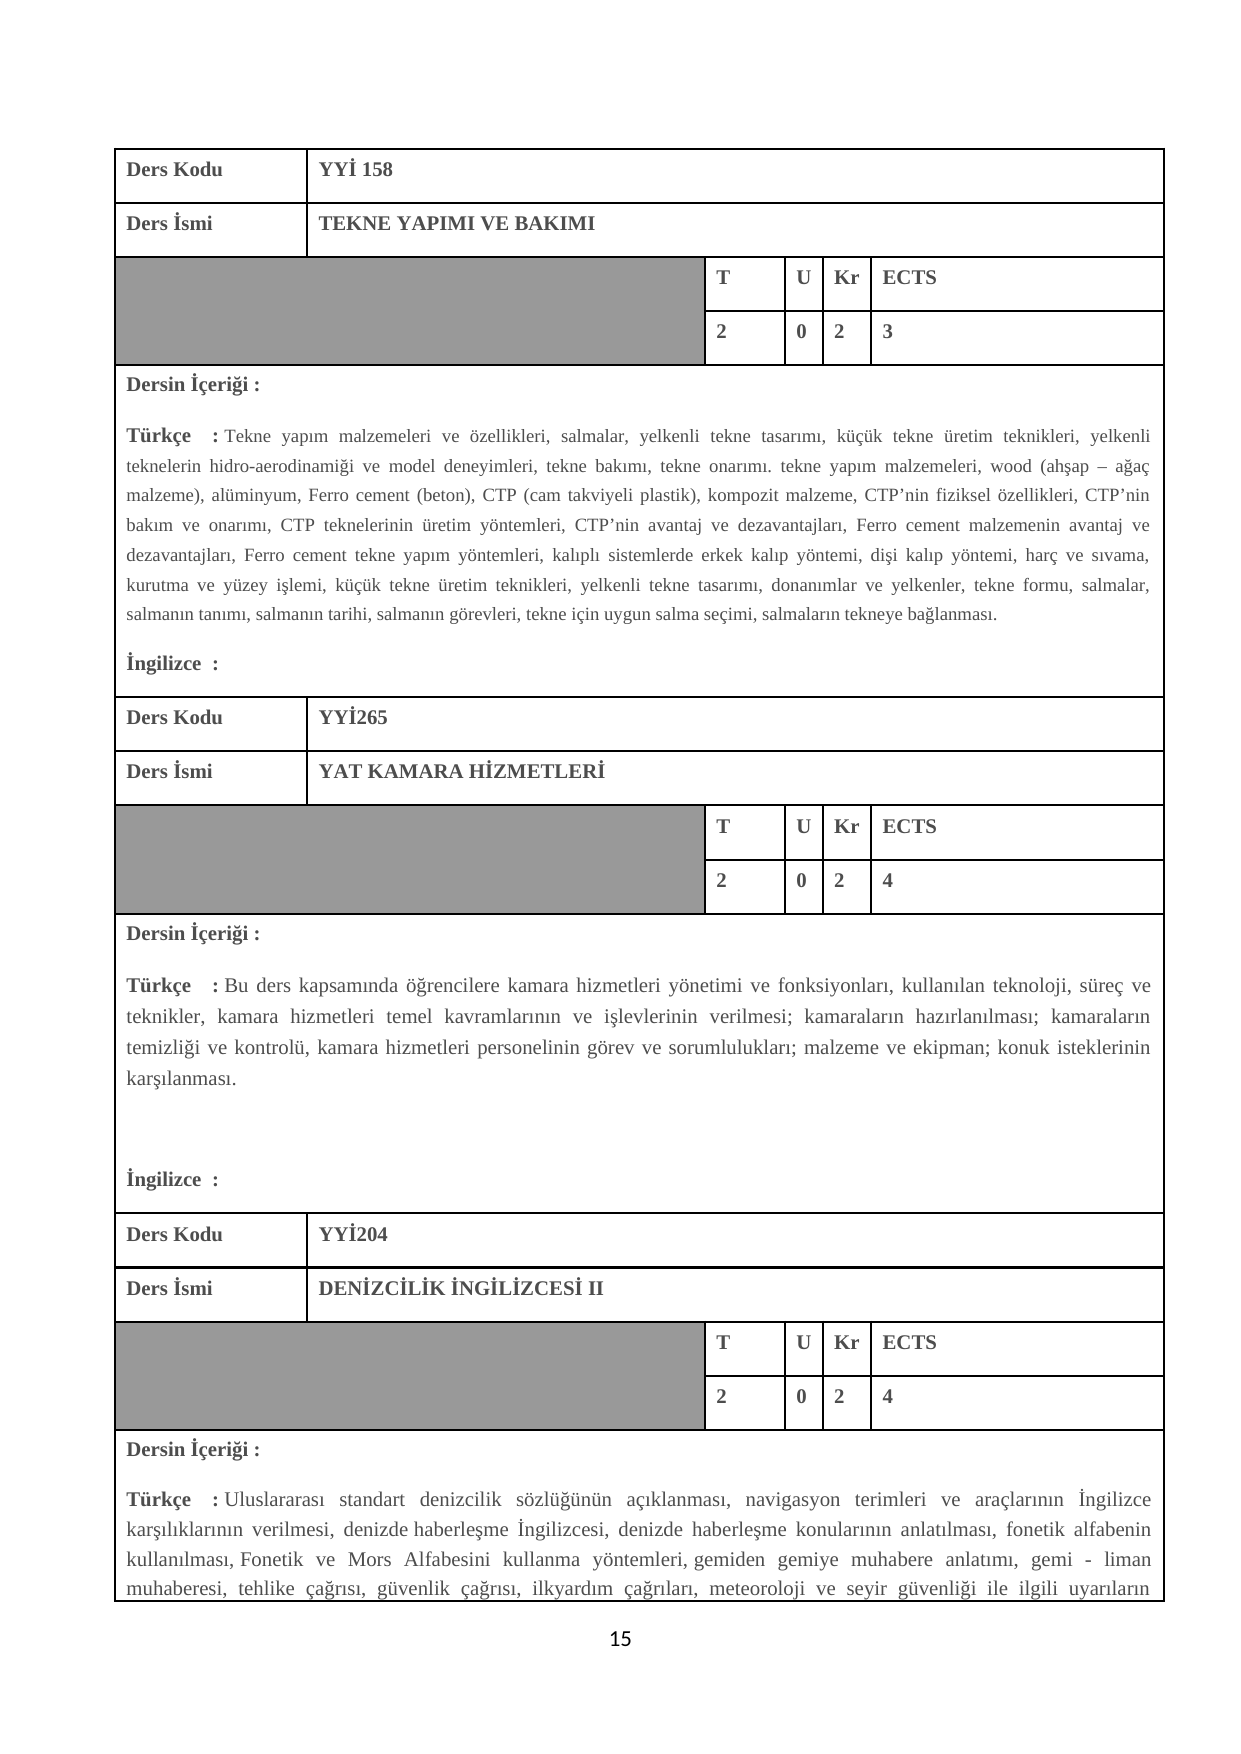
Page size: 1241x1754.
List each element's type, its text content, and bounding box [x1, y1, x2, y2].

table_cell Kr [824, 258, 870, 310]
table_cell 2 [824, 312, 870, 364]
table_cell 4 [872, 1377, 1163, 1429]
table_cell 2 [706, 861, 784, 913]
table_cell YYİ 158 [308, 150, 1163, 202]
table_cell U [786, 806, 822, 858]
table_cell YAT KAMARA HİZMETLERİ [308, 752, 1163, 804]
table_cell T [706, 258, 784, 310]
table_cell [116, 258, 704, 364]
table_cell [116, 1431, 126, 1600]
table_cell ECTS [872, 1323, 1163, 1375]
table_cell TEKNE YAPIMI VE BAKIMI [308, 204, 1163, 256]
table_cell Dersin İçeriği : Türkçe : Tekne yapım malzemeleri ve özellikleri, salmalar, yelkenli tekne tasarımı, küçük tekne üretim teknikleri, yelkenli teknelerin hidro-aerodinamiği ve model deneyimleri, tekne bakımı, tekne onarımı. tekne yapım malzemeleri, wood (ahşap – ağaç malzeme), alüminyum, Ferro cement (beton), CTP (cam takviyeli plastik), kompozit malzeme, CTP’nin fiziksel özellikleri, CTP’nin bakım ve onarımı, CTP teknelerinin üretim yöntemleri, CTP’nin avantaj ve dezavantajları, Ferro cement malzemenin avantaj ve dezavantajları, Ferro cement tekne yapım yöntemleri, kalıplı sistemlerde erkek kalıp yöntemi, dişi kalıp yöntemi, harç ve sıvama, kurutma ve yüzey işlemi, küçük tekne üretim teknikleri, yelkenli tekne tasarımı, donanımlar ve yelkenler, tekne formu, salmalar, salmanın tanımı, salmanın tarihi, salmanın görevleri, tekne için uygun salma seçimi, salmaların tekneye bağlanması. İngilizce : [116, 366, 1163, 696]
table_cell 3 [872, 312, 1163, 364]
table_cell T [706, 806, 784, 858]
table_cell 2 [706, 1377, 784, 1429]
table_cell T [706, 1323, 784, 1375]
table_cell YYİ265 [308, 698, 1163, 750]
table_cell YYİ204 [308, 1214, 1163, 1266]
table_cell Ders İsmi [116, 204, 306, 256]
table_cell Kr [824, 806, 870, 858]
table_cell ECTS [872, 258, 1163, 310]
table_cell Ders İsmi [116, 1269, 306, 1321]
table_cell Ders İsmi [116, 752, 306, 804]
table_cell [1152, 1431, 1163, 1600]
table_cell Dersin İçeriği : Türkçe : Bu ders kapsamında öğrencilere kamara hizmetleri yönetimi ve fonksiyonları, kullanılan teknoloji, süreç ve teknikler, kamara hizmetleri temel kavramlarının ve işlevlerinin verilmesi; kamaraların hazırlanılması; kamaraların temizliği ve kontrolü, kamara hizmetleri personelinin görev ve sorumlulukları; malzeme ve ekipman; konuk isteklerinin karşılanması. İngilizce : [116, 915, 1163, 1212]
table_cell DENİZCİLİK İNGİLİZCESİ II [308, 1269, 1163, 1321]
table_cell 0 [786, 1377, 822, 1429]
table_cell 2 [824, 861, 870, 913]
table_cell U [786, 258, 822, 310]
table_cell [116, 806, 704, 913]
table_cell 2 [824, 1377, 870, 1429]
table_cell [116, 1323, 704, 1429]
table_cell 0 [786, 312, 822, 364]
table_cell 0 [786, 861, 822, 913]
table_cell Kr [824, 1323, 870, 1375]
table_cell ECTS [872, 806, 1163, 858]
table_cell 4 [872, 861, 1163, 913]
table_cell 2 [706, 312, 784, 364]
table_cell Ders Kodu [116, 1214, 306, 1266]
table_cell U [786, 1323, 822, 1375]
table_cell Ders Kodu [116, 150, 306, 202]
table_cell Ders Kodu [116, 698, 306, 750]
